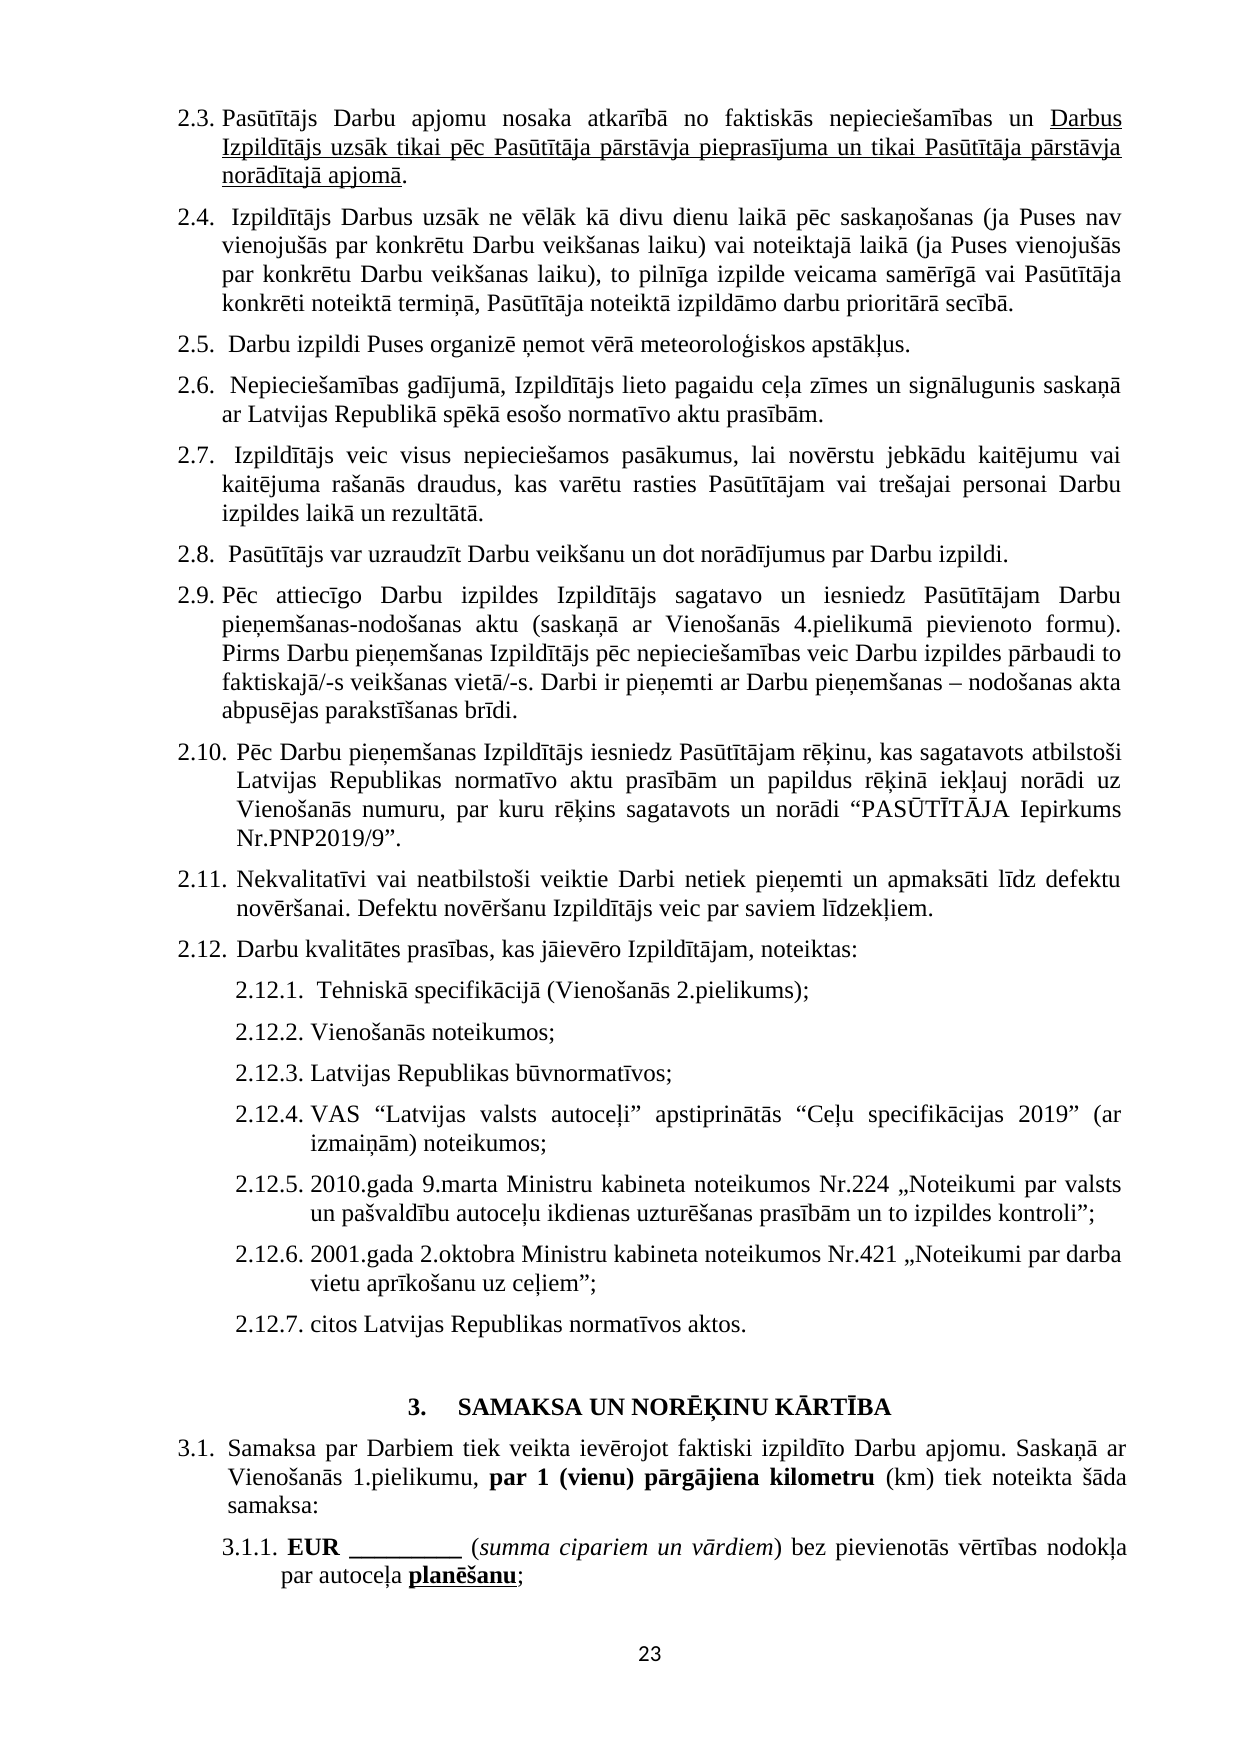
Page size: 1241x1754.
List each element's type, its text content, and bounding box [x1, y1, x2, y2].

list SAMAKSA UN NORĒĶINU KĀRTĪBA [177, 1392, 1122, 1421]
text 3.1.1. EUR _________ (summa cipariem un vārdiem) bez pievienotās vērtības nodokļa par autoceļa planēšanu; [222, 1532, 1127, 1589]
list Nepieciešamības gadījumā, Izpildītājs lieto pagaidu ceļa zīmes un signālugunis saskaņā ar Latvijas Republikā spēkā esošo normatīvo aktu prasībām. [177, 371, 1122, 428]
list Izpildītājs veic visus nepieciešamos pasākumus, lai novērstu jebkādu kaitējumu vai kaitējuma rašanās draudus, kas varētu rasties Pasūtītājam vai trešajai personai Darbu izpildes laikā un rezultātā. [177, 441, 1122, 527]
list Pasūtītājs Darbu apjomu nosaka atkarībā no faktiskās nepieciešamības un Darbus Izpildītājs uzsāk tikai pēc Pasūtītāja pārstāvja pieprasījuma un tikai Pasūtītāja pārstāvja norādītajā apjomā. [177, 103, 1122, 189]
list Tehniskā specifikācijā (Vienošanās 2.pielikums); [235, 976, 1122, 1004]
list Darbu izpildi Puses organizē ņemot vērā meteoroloģiskos apstākļus. [177, 329, 1122, 358]
list citos Latvijas Republikas normatīvos aktos. [235, 1309, 1122, 1338]
list Izpildītājs Darbus uzsāk ne vēlāk kā divu dienu laikā pēc saskaņošanas (ja Puses nav vienojušās par konkrētu Darbu veikšanas laiku) vai noteiktajā laikā (ja Puses vienojušās par konkrētu Darbu veikšanas laiku), to pilnīga izpilde veicama samērīgā vai Pasūtītāja konkrēti noteiktā termiņā, Pasūtītāja noteiktā izpildāmo darbu prioritārā secībā. [177, 202, 1122, 317]
list Darbu kvalitātes prasības, kas jāievēro Izpildītājam, noteiktas: [177, 934, 1122, 963]
list Nekvalitatīvi vai neatbilstoši veiktie Darbi netiek pieņemti un apmaksāti līdz defektu novēršanai. Defektu novēršanu Izpildītājs veic par saviem līdzekļiem. [177, 864, 1122, 922]
list VAS “Latvijas valsts autoceļi” apstiprinātās “Ceļu specifikācijas 2019” (ar izmaiņām) noteikumos; [235, 1099, 1122, 1157]
list Vienošanās noteikumos; [235, 1017, 1122, 1046]
list Pasūtītājs var uzraudzīt Darbu veikšanu un dot norādījumus par Darbu izpildi. [177, 539, 1122, 568]
list 2010.gada 9.marta Ministru kabineta noteikumos Nr.224 „Noteikumi par valsts un pašvaldību autoceļu ikdienas uzturēšanas prasībām un to izpildes kontroli”; [235, 1169, 1122, 1227]
list Latvijas Republikas būvnormatīvos; [235, 1058, 1122, 1087]
list Pēc Darbu pieņemšanas Izpildītājs iesniedz Pasūtītājam rēķinu, kas sagatavots atbilstoši Latvijas Republikas normatīvo aktu prasībām un papildus rēķinā iekļauj norādi uz Vienošanās numuru, par kuru rēķins sagatavots un norādi “PASŪTĪTĀJA Iepirkums Nr.PNP2019/9”. [177, 737, 1122, 852]
list 2001.gada 2.oktobra Ministru kabineta noteikumos Nr.421 „Noteikumi par darba vietu aprīkošanu uz ceļiem”; [235, 1239, 1122, 1297]
list Pēc attiecīgo Darbu izpildes Izpildītājs sagatavo un iesniedz Pasūtītājam Darbu pieņemšanas-nodošanas aktu (saskaņā ar Vienošanās 4.pielikumā pievienoto formu). Pirms Darbu pieņemšanas Izpildītājs pēc nepieciešamības veic Darbu izpildes pārbaudi to faktiskajā/-s veikšanas vietā/-s. Darbi ir pieņemti ar Darbu pieņemšanas – nodošanas akta abpusējas parakstīšanas brīdi. [177, 581, 1122, 724]
list Samaksa par Darbiem tiek veikta ievērojot faktiski izpildīto Darbu apjomu. Saskaņā ar Vienošanās 1.pielikumu, par 1 (vienu) pārgājiena kilometru (km) tiek noteikta šāda samaksa: [177, 1433, 1127, 1519]
